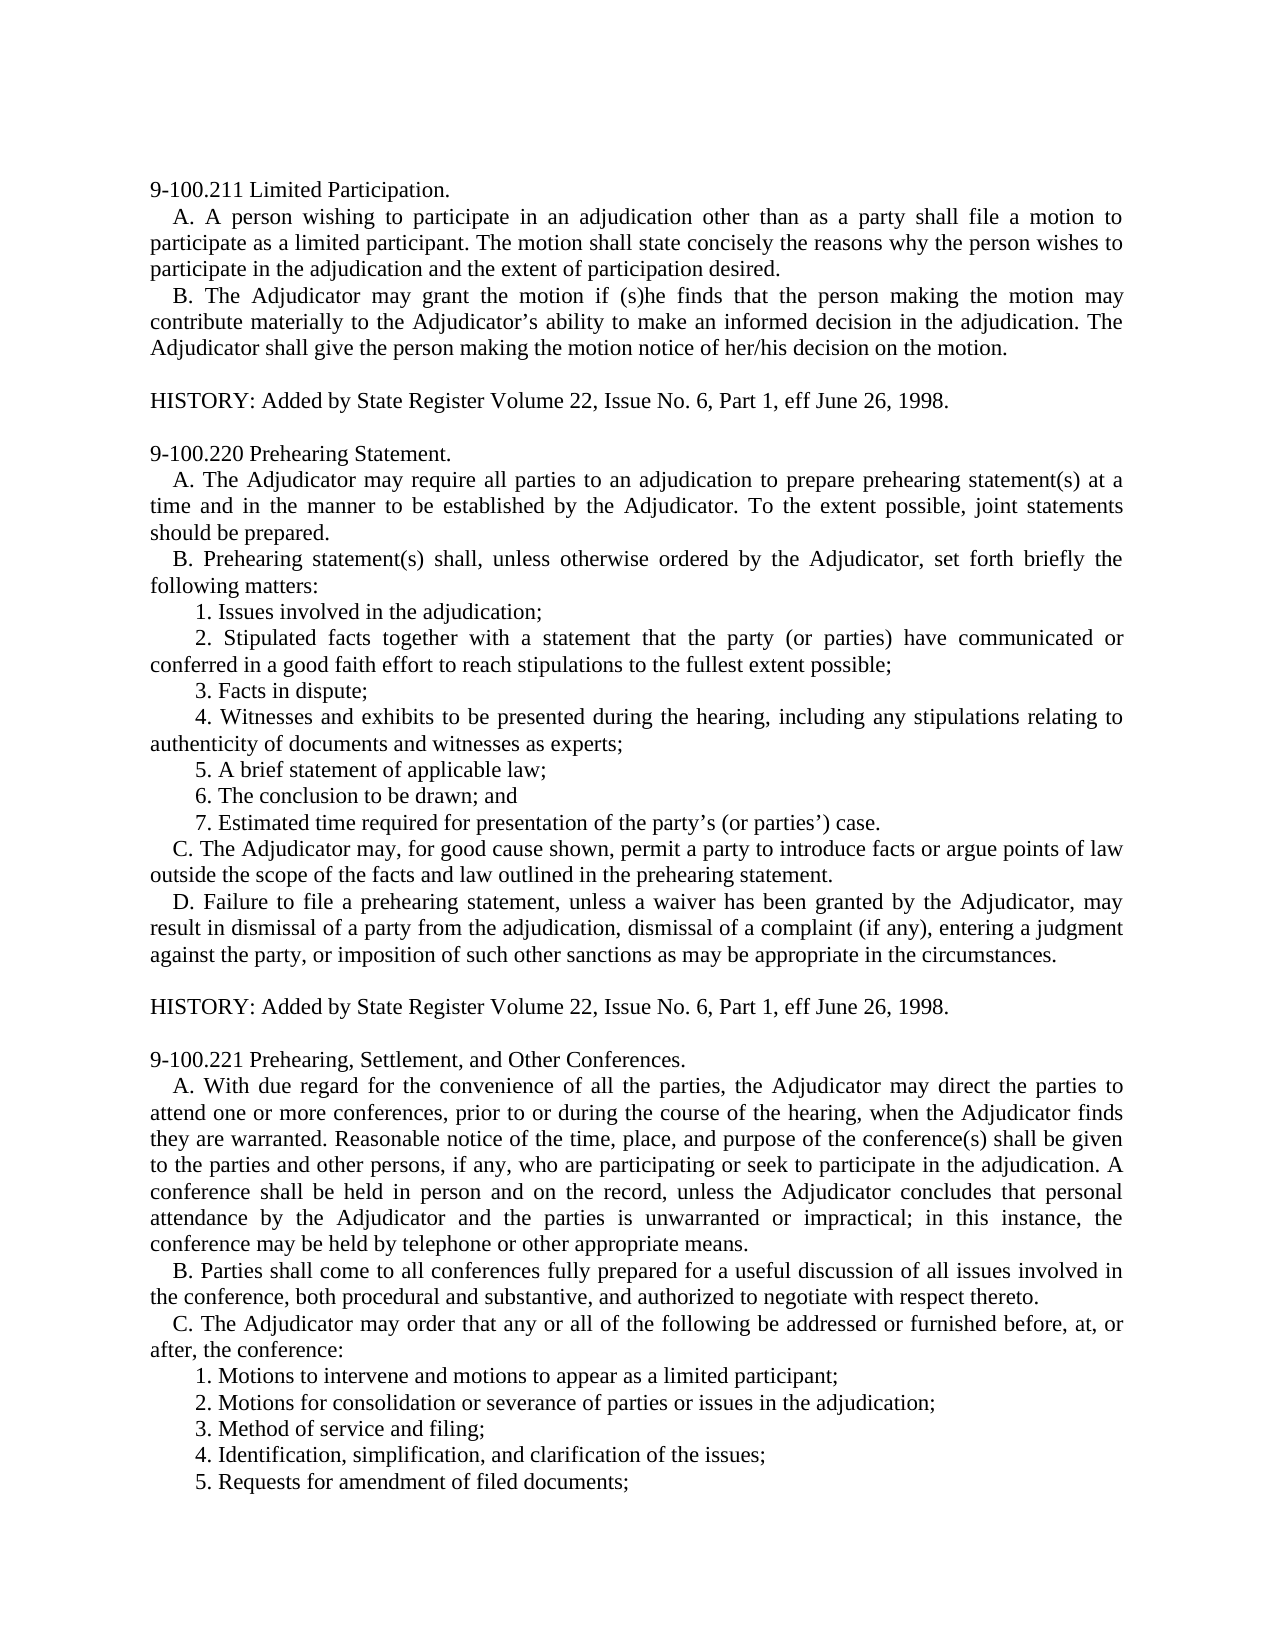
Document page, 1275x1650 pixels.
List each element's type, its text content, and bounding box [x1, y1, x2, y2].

text 4. Identification, simplification, and clarification of the issues; [150, 1441, 1125, 1468]
text B. The Adjudicator may grant the motion if (s)he finds that the person making the motion may contribute materially to the Adjudicator’s ability to make an informed decision in the adjudication. The Adjudicator shall give the person making the motion notice of her/his decision on the motion. [150, 282, 1125, 361]
text A. With due regard for the convenience of all the parties, the Adjudicator may direct the parties to attend one or more conferences, prior to or during the course of the hearing, when the Adjudicator finds they are warranted. Reasonable notice of the time, place, and purpose of the conference(s) shall be given to the parties and other persons, if any, who are participating or seek to participate in the adjudication. A conference shall be held in person and on the record, unless the Adjudicator concludes that personal attendance by the Adjudicator and the parties is unwarranted or impractical; in this instance, the conference may be held by telephone or other appropriate means. [150, 1072, 1125, 1257]
text C. The Adjudicator may, for good cause shown, permit a party to introduce facts or argue points of law outside the scope of the facts and law outlined in the prehearing statement. [150, 835, 1125, 888]
text 7. Estimated time required for presentation of the party’s (or parties’) case. [150, 809, 1125, 835]
text D. Failure to file a prehearing statement, unless a waiver has been granted by the Adjudicator, may result in dismissal of a party from the adjudication, dismissal of a complaint (if any), entering a judgment against the party, or imposition of such other sanctions as may be appropriate in the circumstances. [150, 888, 1125, 967]
text 6. The conclusion to be drawn; and [150, 782, 1125, 809]
text 9-100.211 Limited Participation. [150, 176, 1125, 203]
text A. A person wishing to participate in an adjudication other than as a party shall file a motion to participate as a limited participant. The motion shall state concisely the reasons why the person wishes to participate in the adjudication and the extent of participation desired. [150, 203, 1125, 282]
text C. The Adjudicator may order that any or all of the following be addressed or furnished before, at, or after, the conference: [150, 1309, 1125, 1362]
text 3. Method of service and filing; [150, 1415, 1125, 1441]
text HISTORY: Added by State Register Volume 22, Issue No. 6, Part 1, eff June 26, 1998. [150, 993, 1125, 1020]
text 5. A brief statement of applicable law; [150, 756, 1125, 782]
text 4. Witnesses and exhibits to be presented during the hearing, including any stipulations relating to authenticity of documents and witnesses as experts; [150, 703, 1125, 756]
text 3. Facts in dispute; [150, 677, 1125, 703]
text B. Parties shall come to all conferences fully prepared for a useful discussion of all issues involved in the conference, both procedural and substantive, and authorized to negotiate with respect thereto. [150, 1257, 1125, 1309]
text HISTORY: Added by State Register Volume 22, Issue No. 6, Part 1, eff June 26, 1998. [150, 387, 1125, 413]
text 2. Motions for consolidation or severance of parties or issues in the adjudication; [150, 1389, 1125, 1415]
text 1. Issues involved in the adjudication; [150, 598, 1125, 624]
text 9-100.220 Prehearing Statement. [150, 440, 1125, 466]
text 5. Requests for amendment of filed documents; [150, 1468, 1125, 1494]
text B. Prehearing statement(s) shall, unless otherwise ordered by the Adjudicator, set forth briefly the following matters: [150, 545, 1125, 598]
text 9-100.221 Prehearing, Settlement, and Other Conferences. [150, 1046, 1125, 1072]
text 2. Stipulated facts together with a statement that the party (or parties) have communicated or conferred in a good faith effort to reach stipulations to the fullest extent possible; [150, 624, 1125, 677]
text 1. Motions to intervene and motions to appear as a limited participant; [150, 1362, 1125, 1389]
text A. The Adjudicator may require all parties to an adjudication to prepare prehearing statement(s) at a time and in the manner to be established by the Adjudicator. To the extent possible, joint statements should be prepared. [150, 466, 1125, 545]
